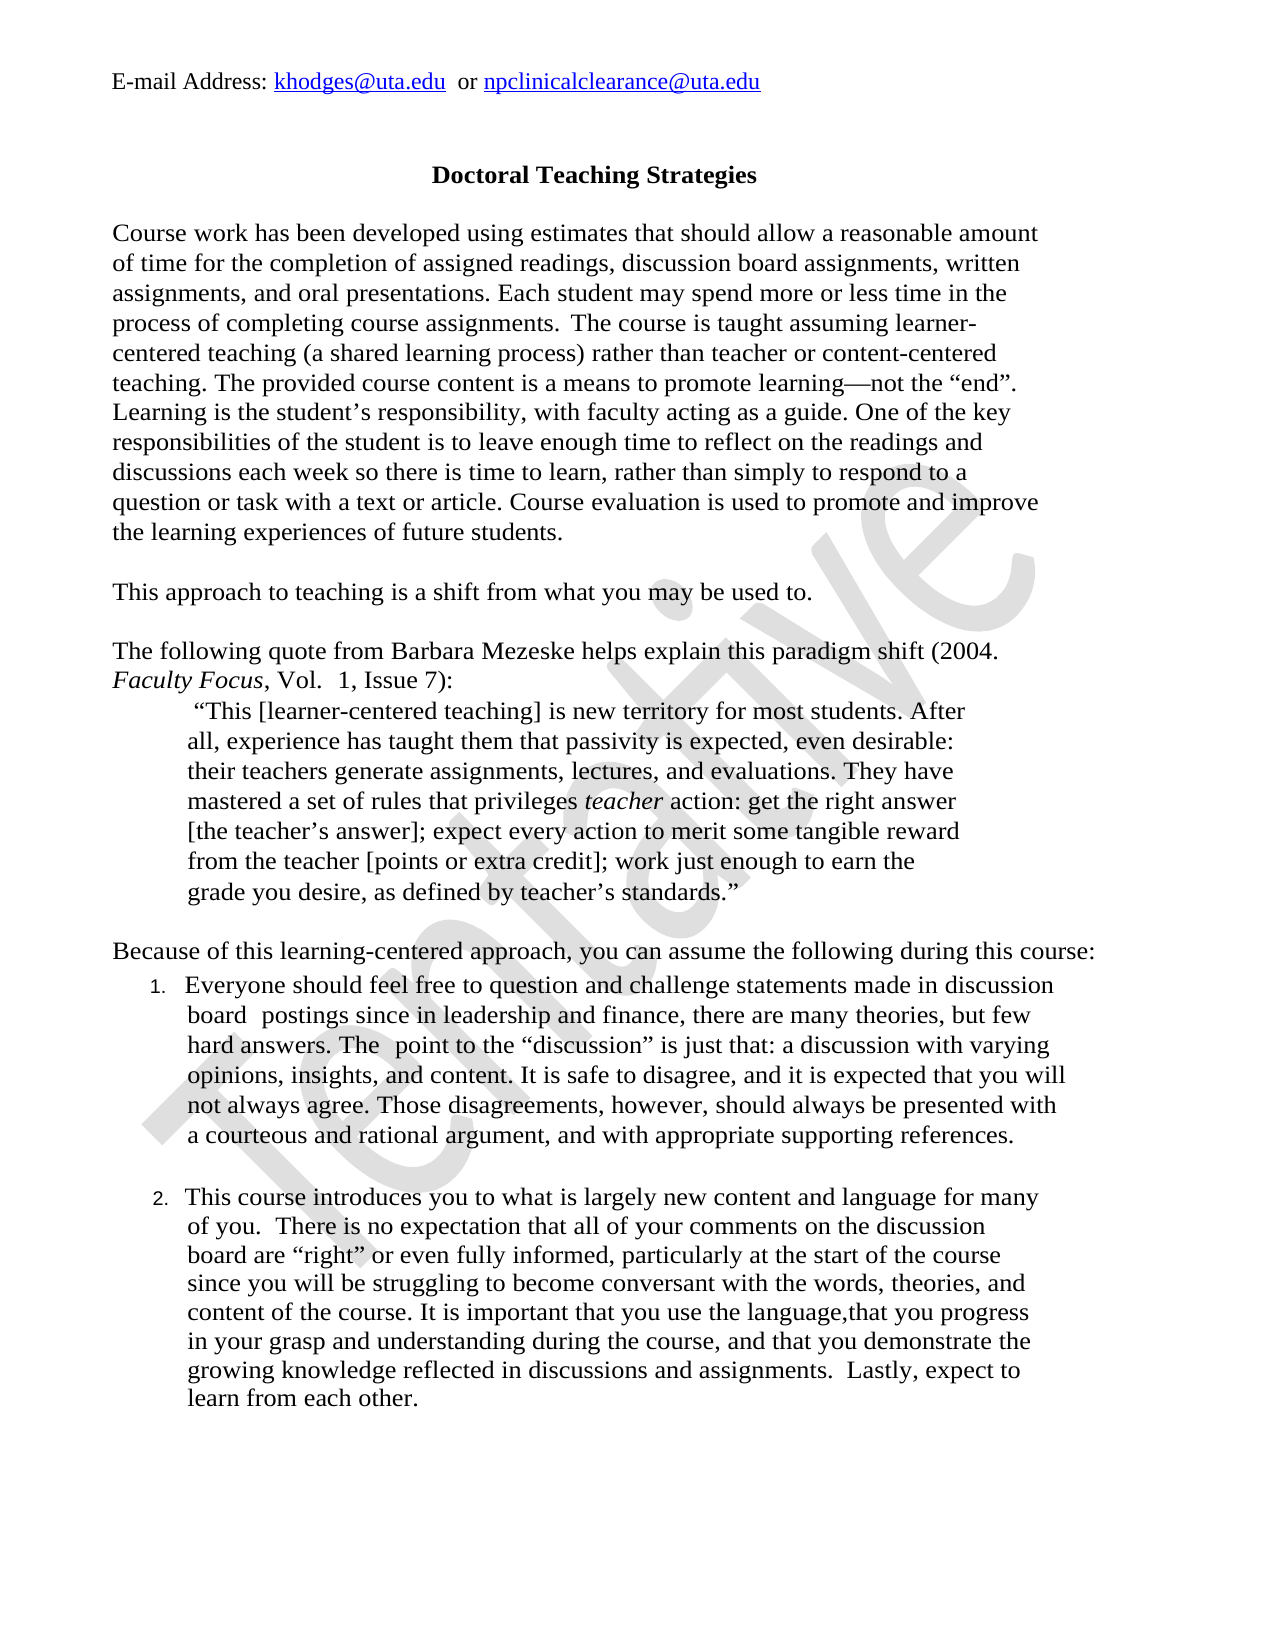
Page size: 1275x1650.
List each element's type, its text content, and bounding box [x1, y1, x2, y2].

text E-mail Address: khodges@uta.edu or npclinicalclearance@uta.edu [87, 67, 1096, 94]
list This course introduces you to what is largely new content and language for many of you. There is no expectation that all of your comments on the discussion board are “right” or even fully informed, particularly at the start of the course since you will be struggling to become conversant with the words, theories, and content of the course. It is important that you use the language,that you progress in your grasp and understanding during the course, and that you demonstrate the growing knowledge reflected in discussions and assignments. Lastly, expect to learn from each other. [152, 1182, 1048, 1412]
subtitle Doctoral Teaching Strategies [92, 160, 1096, 189]
text The following quote from Barbara Mezeske helps explain this paradigm shift (2004. Faculty Focus, Vol. 1, Issue 7): [112, 636, 1048, 694]
text Because of this learning-centered approach, you can assume the following during this course: [112, 936, 1096, 964]
text Course work has been developed using estimates that should allow a reasonable amount of time for the completion of assigned readings, discussion board assignments, written assignments, and oral presentations. Each student may spend more or less time in the process of completing course assignments. The course is taught assuming learner-centered teaching (a shared learning process) rather than teacher or content-centered teaching. The provided course content is a means to promote learning—not the “end”. Learning is the student’s responsibility, with faculty acting as a guide. One of the key responsibilities of the student is to leave enough time to reflect on the readings and discussions each week so there is time to learn, rather than simply to respond to a question or task with a text or article. Course evaluation is used to promote and improve the learning experiences of future students. [112, 218, 1048, 546]
text This approach to teaching is a shift from what you may be used to. [112, 577, 1048, 606]
text “This [learner-centered teaching] is new territory for most students. After all, experience has taught them that passivity is expected, even desirable: their teachers generate assignments, lectures, and evaluations. They have mastered a set of rules that privileges teacher action: get the right answer [the teacher’s answer]; expect every action to merit some tangible reward from the teacher [points or extra credit]; work just enough to earn the grade you desire, as defined by teacher’s standards.” [187, 696, 976, 905]
list Everyone should feel free to question and challenge statements made in discussion board postings since in leadership and finance, there are many theories, but few hard answers. The point to the “discussion” is just that: a discussion with varying opinions, insights, and content. It is safe to disagree, and it is expected that you will not always agree. Those disagreements, however, should always be presented with a courteous and rational argument, and with appropriate supporting references. [149, 970, 1066, 1149]
